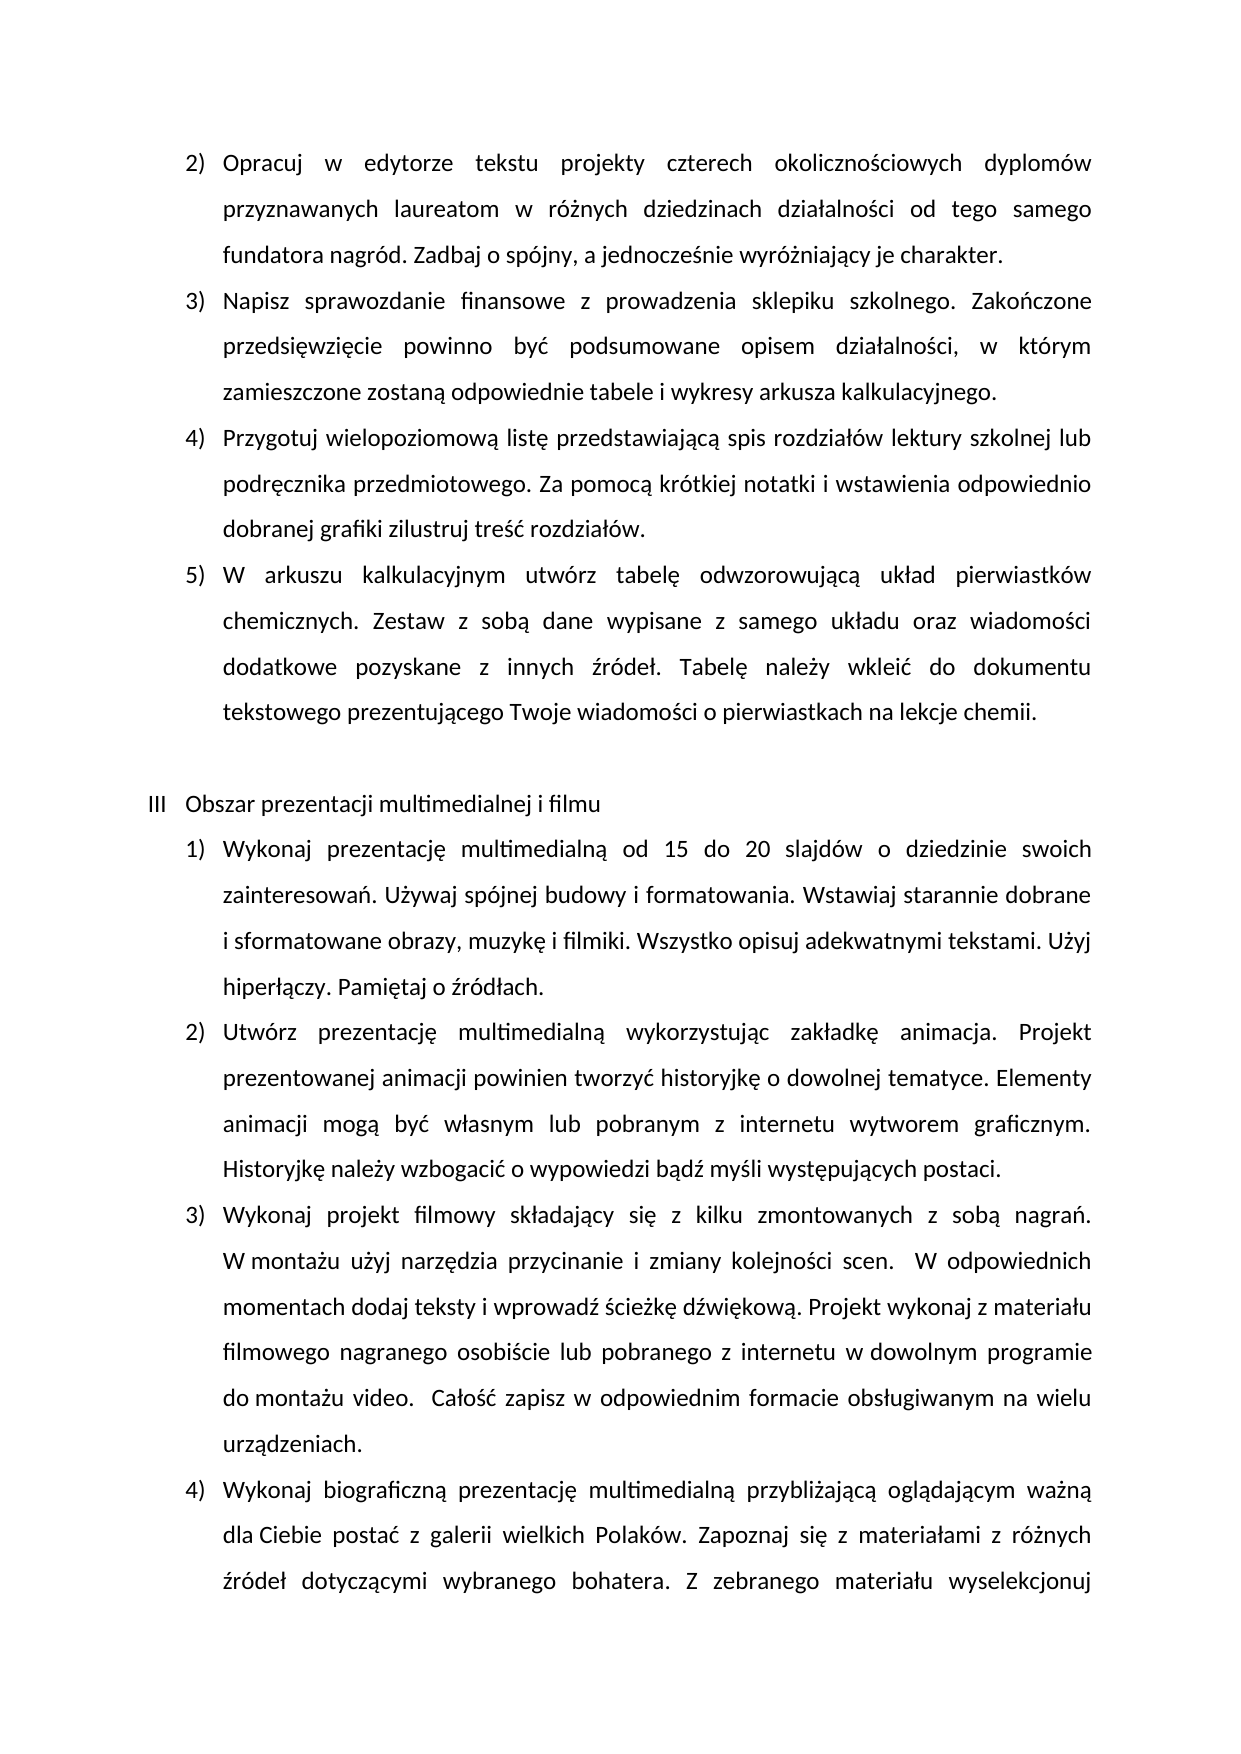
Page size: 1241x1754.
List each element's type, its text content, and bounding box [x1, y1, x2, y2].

list Obszar prezentacji multimedialnej i filmu [148, 788, 1093, 818]
list Utwórz prezentację multimedialną wykorzystując zakładkę animacja. Projekt prezentowanej animacji powinien tworzyć historyjkę o dowolnej tematyce. Elementy animacji mogą być własnym lub pobranym z internetu wytworem graficznym. Historyjkę należy wzbogacić o wypowiedzi bądź myśli występujących postaci. [185, 1016, 1093, 1184]
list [185, 1474, 1093, 1596]
list Opracuj w edytorze tekstu projekty czterech okolicznościowych dyplomów przyznawanych laureatom w różnych dziedzinach działalności od tego samego fundatora nagród. Zadbaj o spójny, a jednocześnie wyróżniający je charakter. [185, 148, 1093, 269]
list Wykonaj projekt filmowy składający się z kilku zmontowanych z sobą nagrań. W montażu użyj narzędzia przycinanie i zmiany kolejności scen. W odpowiednich momentach dodaj teksty i wprowadź ścieżkę dźwiękową. Projekt wykonaj z materiału filmowego nagranego osobiście lub pobranego z internetu w dowolnym programie do montażu video. Całość zapisz w odpowiednim formacie obsługiwanym na wielu urządzeniach. [185, 1199, 1093, 1458]
list Napisz sprawozdanie finansowe z prowadzenia sklepiku szkolnego. Zakończone przedsięwzięcie powinno być podsumowane opisem działalności, w którym zamieszczone zostaną odpowiednie tabele i wykresy arkusza kalkulacyjnego. [185, 285, 1093, 407]
list Przygotuj wielopoziomową listę przedstawiającą spis rozdziałów lektury szkolnej lub podręcznika przedmiotowego. Za pomocą krótkiej notatki i wstawienia odpowiednio dobranej grafiki zilustruj treść rozdziałów. [185, 422, 1093, 544]
list W arkuszu kalkulacyjnym utwórz tabelę odwzorowującą układ pierwiastków chemicznych. Zestaw z sobą dane wypisane z samego układu oraz wiadomości dodatkowe pozyskane z innych źródeł. Tabelę należy wkleić do dokumentu tekstowego prezentującego Twoje wiadomości o pierwiastkach na lekcje chemii. [185, 559, 1093, 727]
list Wykonaj prezentację multimedialną od 15 do 20 slajdów o dziedzinie swoich zainteresowań. Używaj spójnej budowy i formatowania. Wstawiaj starannie dobrane i sformatowane obrazy, muzykę i filmiki. Wszystko opisuj adekwatnymi tekstami. Użyj hiperłączy. Pamiętaj o źródłach. [185, 833, 1093, 1001]
